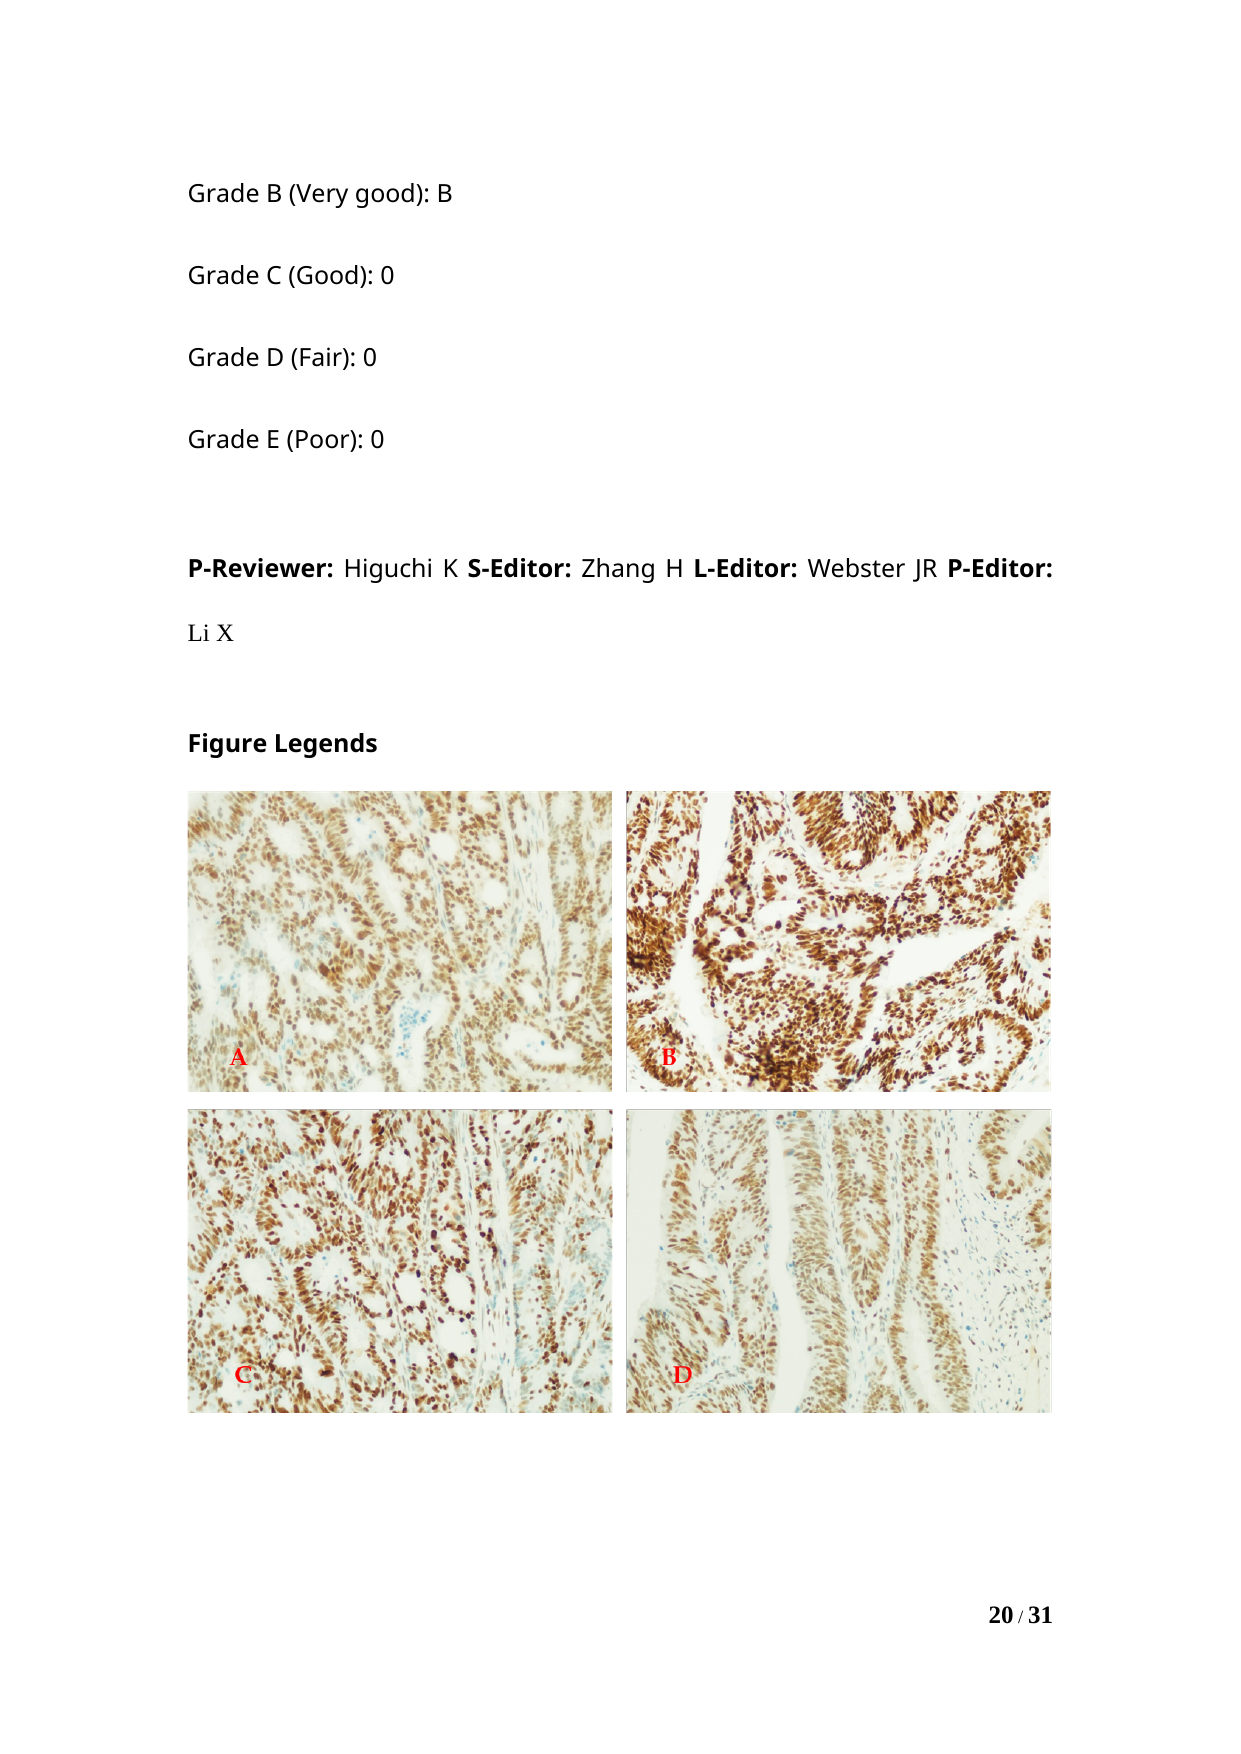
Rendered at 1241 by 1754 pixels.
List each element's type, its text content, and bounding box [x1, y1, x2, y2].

text Figure Legends [187, 710, 1053, 775]
text P-Reviewer: Higuchi K S-Editor: Zhang H L-Editor: Webster JR P-Editor: Li X [187, 535, 1053, 649]
text Grade D (Fair): 0 [187, 324, 1053, 389]
picture [187, 791, 1054, 1413]
text Grade C (Good): 0 [187, 242, 1053, 307]
text Grade E (Poor): 0 [187, 406, 1053, 471]
text Grade B (Very good): B [187, 160, 1053, 225]
